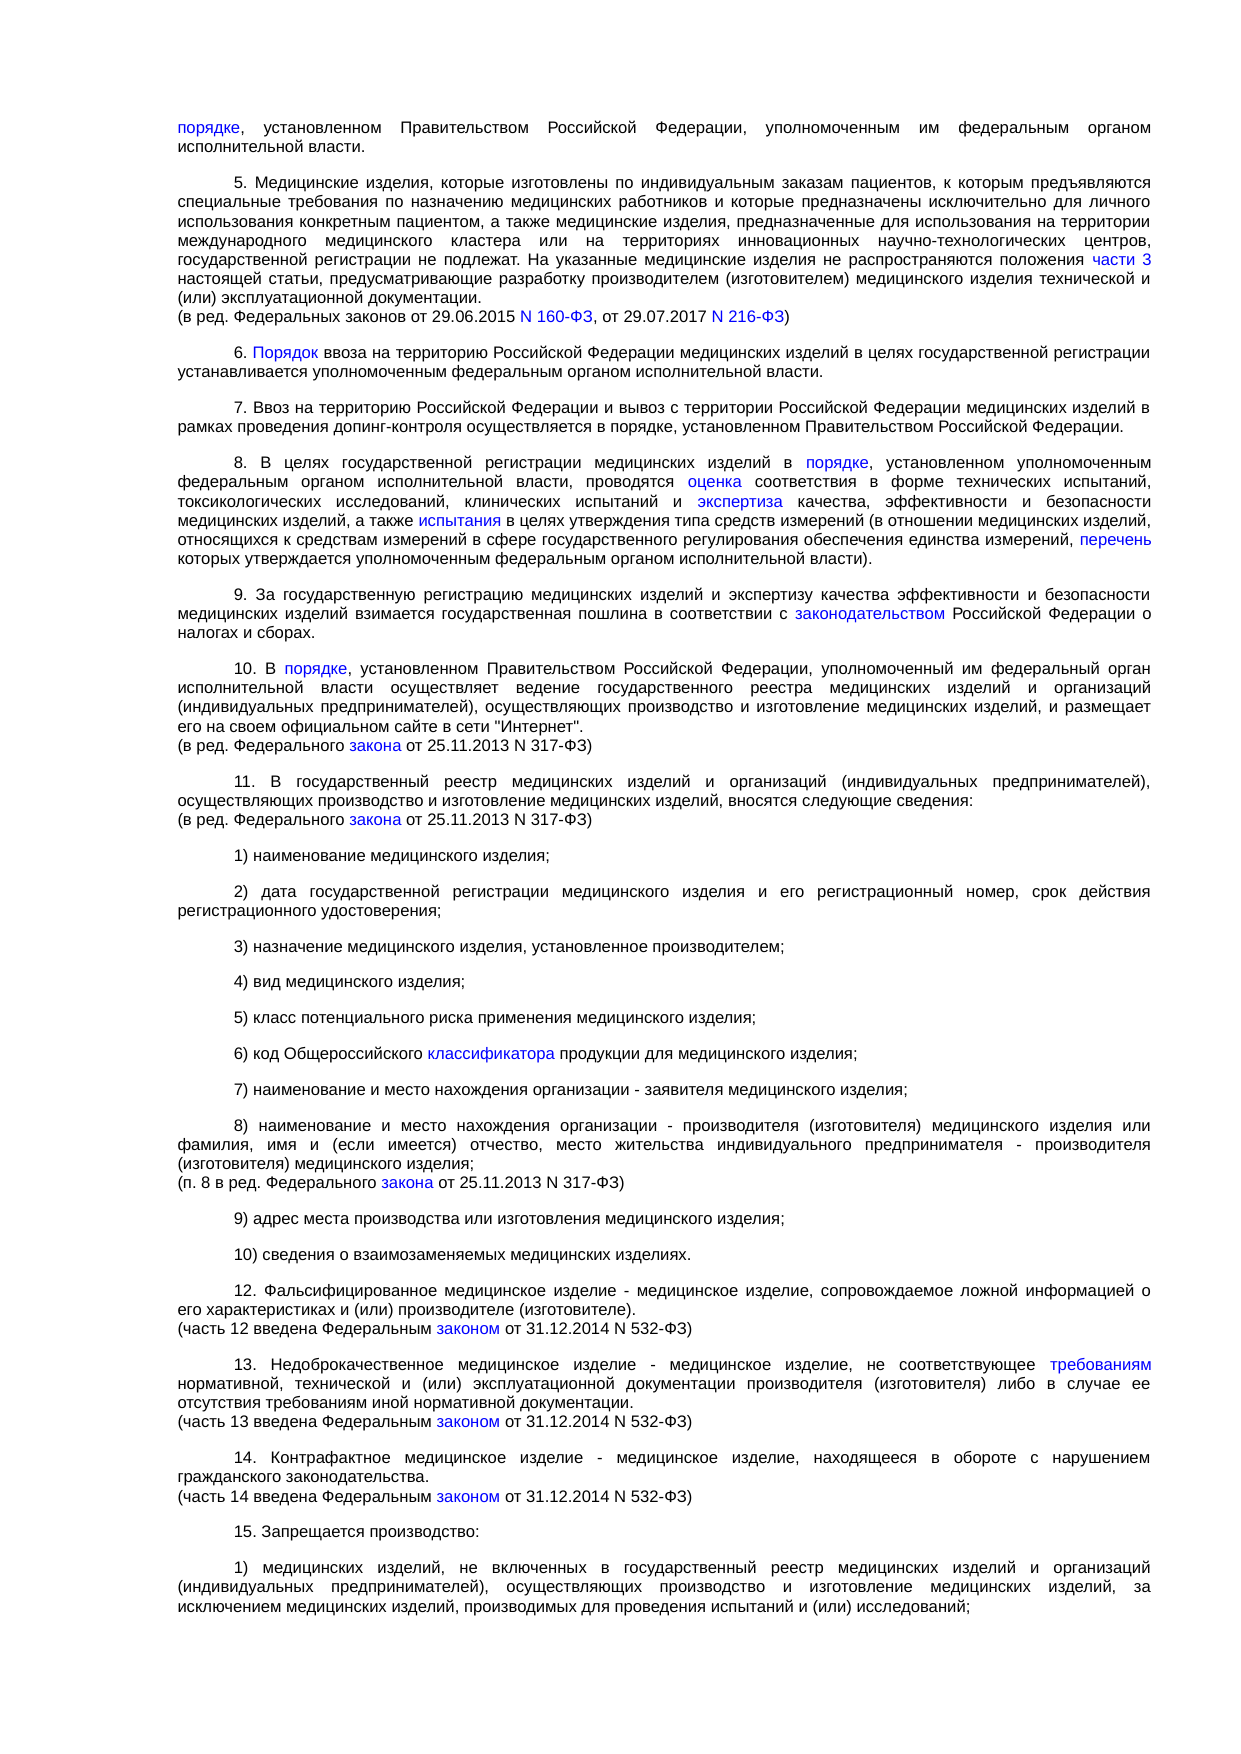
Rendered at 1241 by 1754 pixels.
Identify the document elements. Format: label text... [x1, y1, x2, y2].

text 6. Порядок ввоза на территорию Российской Федерации медицинских изделий в целях государственной регистрации устанавливается уполномоченным федеральным органом исполнительной власти. [177, 343, 1152, 381]
text 7) наименование и место нахождения организации - заявителя медицинского изделия; [177, 1080, 1152, 1099]
text (часть 12 введена Федеральным законом от 31.12.2014 N 532-ФЗ) [177, 1319, 1152, 1338]
text (п. 8 в ред. Федерального закона от 25.11.2013 N 317-ФЗ) [177, 1173, 1152, 1192]
text 1) наименование медицинского изделия; [177, 846, 1152, 865]
text 7. Ввоз на территорию Российской Федерации и вывоз с территории Российской Федерации медицинских изделий в рамках проведения допинг-контроля осуществляется в порядке, установленном Правительством Российской Федерации. [177, 398, 1152, 436]
text 8) наименование и место нахождения организации - производителя (изготовителя) медицинского изделия или фамилия, имя и (если имеется) отчество, место жительства индивидуального предпринимателя - производителя (изготовителя) медицинского изделия; [177, 1116, 1152, 1173]
text 2) дата государственной регистрации медицинского изделия и его регистрационный номер, срок действия регистрационного удостоверения; [177, 881, 1152, 920]
text (в ред. Федеральных законов от 29.06.2015 N 160-ФЗ, от 29.07.2017 N 216-ФЗ) [177, 307, 1152, 326]
text 4) вид медицинского изделия; [177, 972, 1152, 991]
text (в ред. Федерального закона от 25.11.2013 N 317-ФЗ) [177, 736, 1152, 755]
text 12. Фальсифицированное медицинское изделие - медицинское изделие, сопровождаемое ложной информацией о его характеристиках и (или) производителе (изготовителе). [177, 1281, 1152, 1319]
text 11. В государственный реестр медицинских изделий и организаций (индивидуальных предпринимателей), осуществляющих производство и изготовление медицинских изделий, вносятся следующие сведения: [177, 771, 1152, 810]
text 9. За государственную регистрацию медицинских изделий и экспертизу качества эффективности и безопасности медицинских изделий взимается государственная пошлина в соответствии с законодательством Российской Федерации о налогах и сборах. [177, 585, 1152, 642]
text 9) адрес места производства или изготовления медицинского изделия; [177, 1209, 1152, 1228]
text 13. Недоброкачественное медицинское изделие - медицинское изделие, не соответствующее требованиям нормативной, технической и (или) эксплуатационной документации производителя (изготовителя) либо в случае ее отсутствия требованиям иной нормативной документации. [177, 1355, 1152, 1412]
text 8. В целях государственной регистрации медицинских изделий в порядке, установленном уполномоченным федеральным органом исполнительной власти, проводятся оценка соответствия в форме технических испытаний, токсикологических исследований, клинических испытаний и экспертиза качества, эффективности и безопасности медицинских изделий, а также испытания в целях утверждения типа средств измерений (в отношении медицинских изделий, относящихся к средствам измерений в сфере государственного регулирования обеспечения единства измерений, перечень которых утверждается уполномоченным федеральным органом исполнительной власти). [177, 453, 1152, 568]
text 1) медицинских изделий, не включенных в государственный реестр медицинских изделий и организаций (индивидуальных предпринимателей), осуществляющих производство и изготовление медицинских изделий, за исключением медицинских изделий, производимых для проведения испытаний и (или) исследований; [177, 1558, 1152, 1616]
text 5. Медицинские изделия, которые изготовлены по индивидуальным заказам пациентов, к которым предъявляются специальные требования по назначению медицинских работников и которые предназначены исключительно для личного использования конкретным пациентом, а также медицинские изделия, предназначенные для использования на территории международного медицинского кластера или на территориях инновационных научно-технологических центров, государственной регистрации не подлежат. На указанные медицинские изделия не распространяются положения части 3 настоящей статьи, предусматривающие разработку производителем (изготовителем) медицинского изделия технической и (или) эксплуатационной документации. [177, 173, 1152, 307]
text 6) код Общероссийского классификатора продукции для медицинского изделия; [177, 1044, 1152, 1063]
text (часть 13 введена Федеральным законом от 31.12.2014 N 532-ФЗ) [177, 1412, 1152, 1431]
text 14. Контрафактное медицинское изделие - медицинское изделие, находящееся в обороте с нарушением гражданского законодательства. [177, 1448, 1152, 1486]
text 3) назначение медицинского изделия, установленное производителем; [177, 936, 1152, 956]
text 10. В порядке, установленном Правительством Российской Федерации, уполномоченный им федеральный орган исполнительной власти осуществляет ведение государственного реестра медицинских изделий и организаций (индивидуальных предпринимателей), осуществляющих производство и изготовление медицинских изделий, и размещает его на своем официальном сайте в сети "Интернет". [177, 659, 1152, 736]
text 10) сведения о взаимозаменяемых медицинских изделиях. [177, 1245, 1152, 1264]
text 15. Запрещается производство: [177, 1522, 1152, 1541]
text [177, 118, 1152, 156]
text (часть 14 введена Федеральным законом от 31.12.2014 N 532-ФЗ) [177, 1486, 1152, 1506]
text 5) класс потенциального риска применения медицинского изделия; [177, 1008, 1152, 1027]
text (в ред. Федерального закона от 25.11.2013 N 317-ФЗ) [177, 810, 1152, 829]
